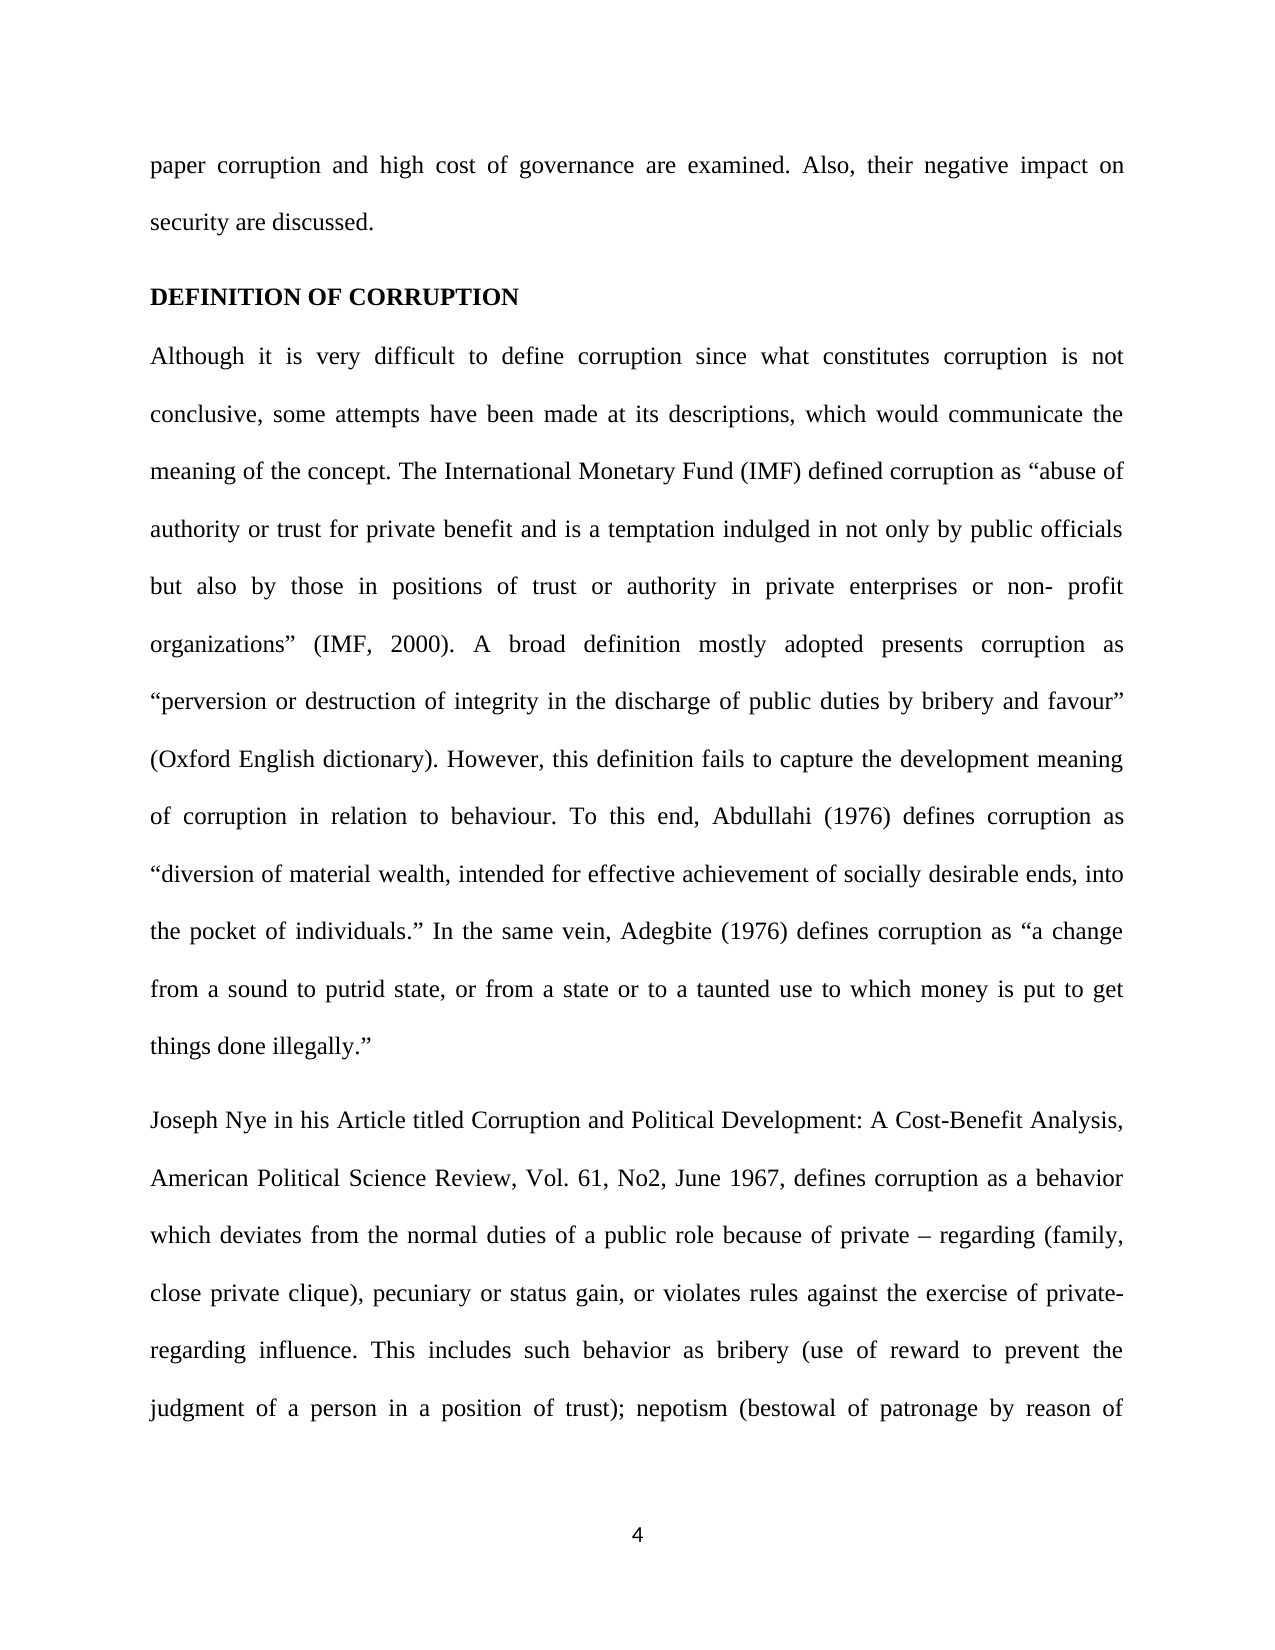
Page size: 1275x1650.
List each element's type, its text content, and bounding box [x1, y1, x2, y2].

text Although it is very difficult to define corruption since what constitutes corruption is not conclusive, some attempts have been made at its descriptions, which would communicate the meaning of the concept. The International Monetary Fund (IMF) defined corruption as “abuse of authority or trust for private benefit and is a temptation indulged in not only by public officials but also by those in positions of trust or authority in private enterprises or non- profit organizations” (IMF, 2000). A broad definition mostly adopted presents corruption as “perversion or destruction of integrity in the discharge of public duties by bribery and favour” (Oxford English dictionary). However, this definition fails to capture the development meaning of corruption in relation to behaviour. To this end, Abdullahi (1976) defines corruption as “diversion of material wealth, intended for effective achievement of socially desirable ends, into the pocket of individuals.” In the same vein, Adegbite (1976) defines corruption as “a change from a sound to putrid state, or from a state or to a taunted use to which money is put to get things done illegally.” [150, 341, 1125, 1060]
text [150, 1106, 1125, 1422]
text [150, 150, 1125, 236]
text DEFINITION OF CORRUPTION [150, 282, 1125, 310]
